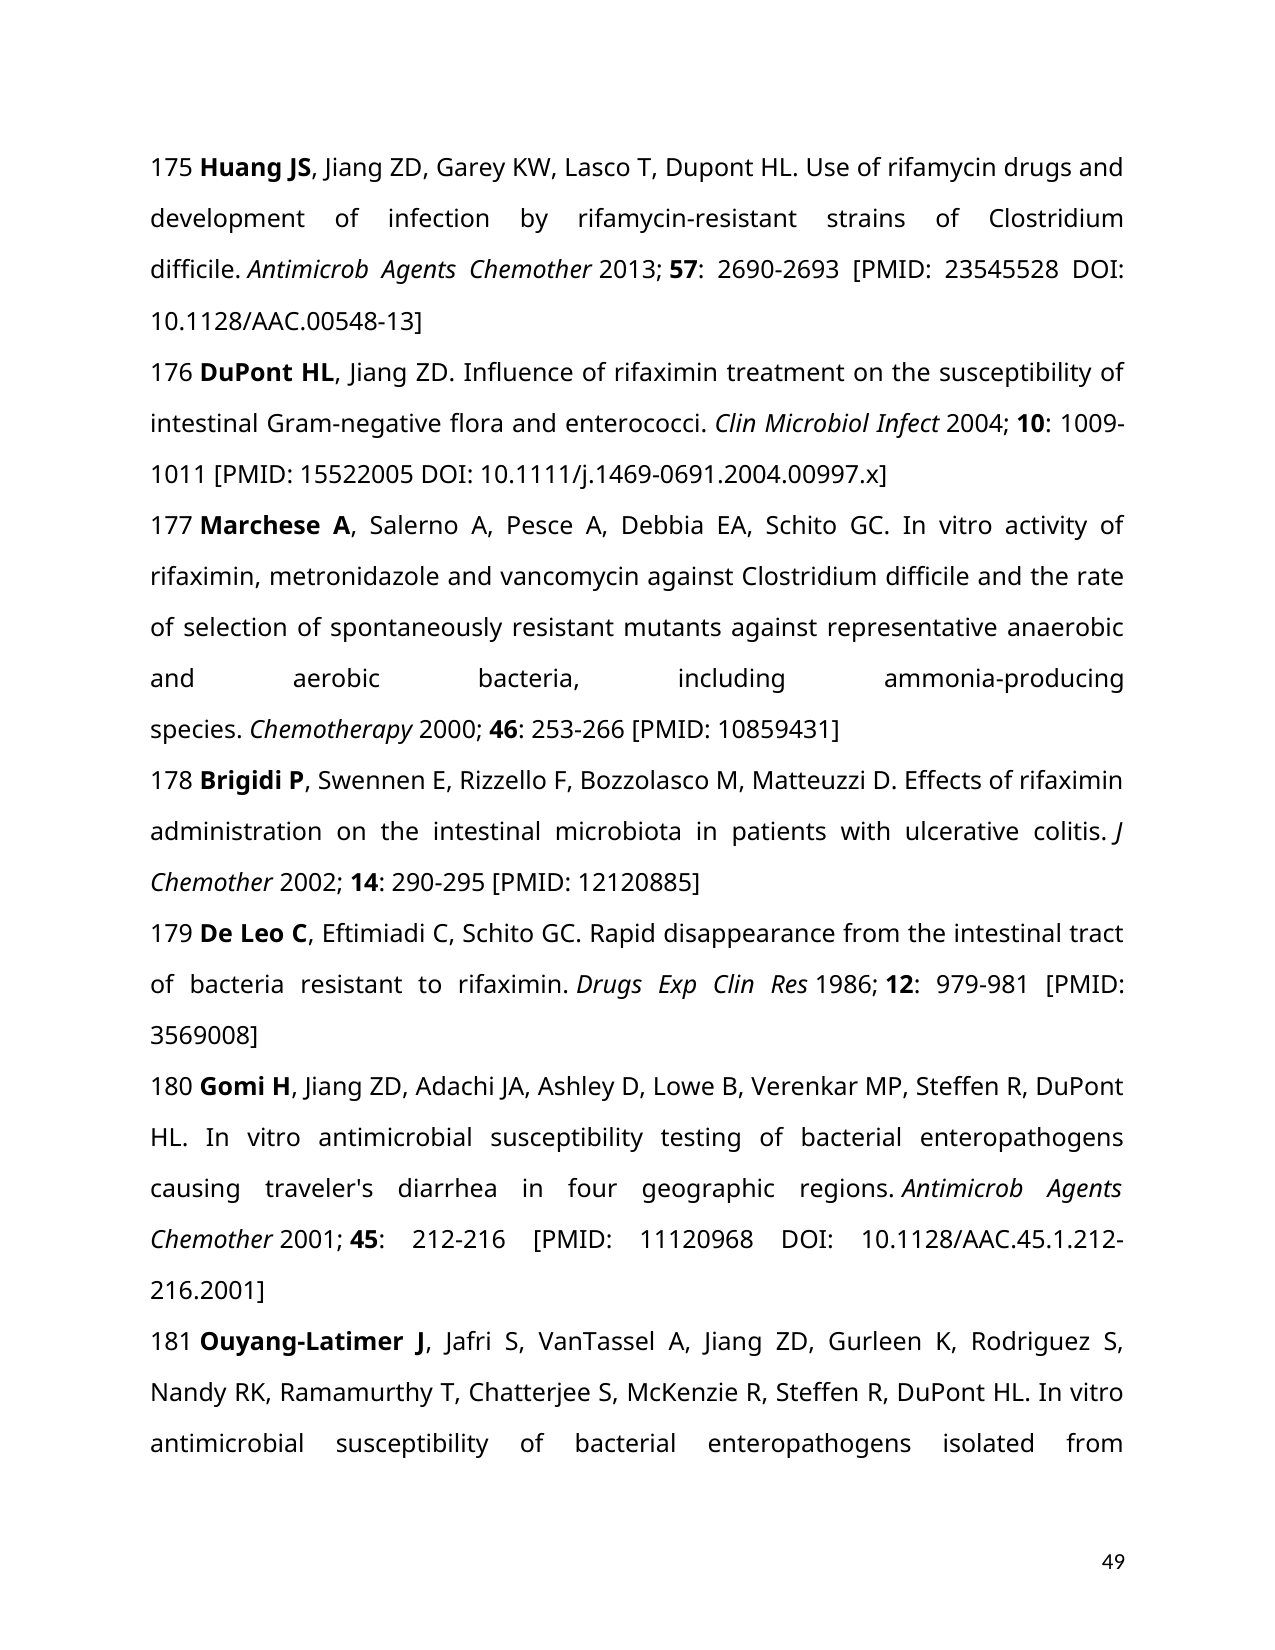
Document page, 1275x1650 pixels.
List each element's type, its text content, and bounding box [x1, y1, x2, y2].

text 176 DuPont HL, Jiang ZD. Influence of rifaximin treatment on the susceptibility of intestinal Gram-negative flora and enterococci. Clin Microbiol Infect 2004; 10: 1009-1011 [PMID: 15522005 DOI: 10.1111/j.1469-0691.2004.00997.x] [150, 354, 1125, 490]
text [150, 1324, 1125, 1460]
text 178 Brigidi P, Swennen E, Rizzello F, Bozzolasco M, Matteuzzi D. Effects of rifaximin administration on the intestinal microbiota in patients with ulcerative colitis. J Chemother 2002; 14: 290-295 [PMID: 12120885] [150, 762, 1125, 899]
text 177 Marchese A, Salerno A, Pesce A, Debbia EA, Schito GC. In vitro activity of rifaximin, metronidazole and vancomycin against Clostridium difficile and the rate of selection of spontaneously resistant mutants against representative anaerobic and aerobic bacteria, including ammonia-producing species. Chemotherapy 2000; 46: 253-266 [PMID: 10859431] [150, 507, 1125, 746]
text 179 De Leo C, Eftimiadi C, Schito GC. Rapid disappearance from the intestinal tract of bacteria resistant to rifaximin. Drugs Exp Clin Res 1986; 12: 979-981 [PMID: 3569008] [150, 916, 1125, 1052]
text 175 Huang JS, Jiang ZD, Garey KW, Lasco T, Dupont HL. Use of rifamycin drugs and development of infection by rifamycin-resistant strains of Clostridium difficile. Antimicrob Agents Chemother 2013; 57: 2690-2693 [PMID: 23545528 DOI: 10.1128/AAC.00548-13] [150, 150, 1125, 337]
text 180 Gomi H, Jiang ZD, Adachi JA, Ashley D, Lowe B, Verenkar MP, Steffen R, DuPont HL. In vitro antimicrobial susceptibility testing of bacterial enteropathogens causing traveler's diarrhea in four geographic regions. Antimicrob Agents Chemother 2001; 45: 212-216 [PMID: 11120968 DOI: 10.1128/AAC.45.1.212-216.2001] [150, 1069, 1125, 1307]
